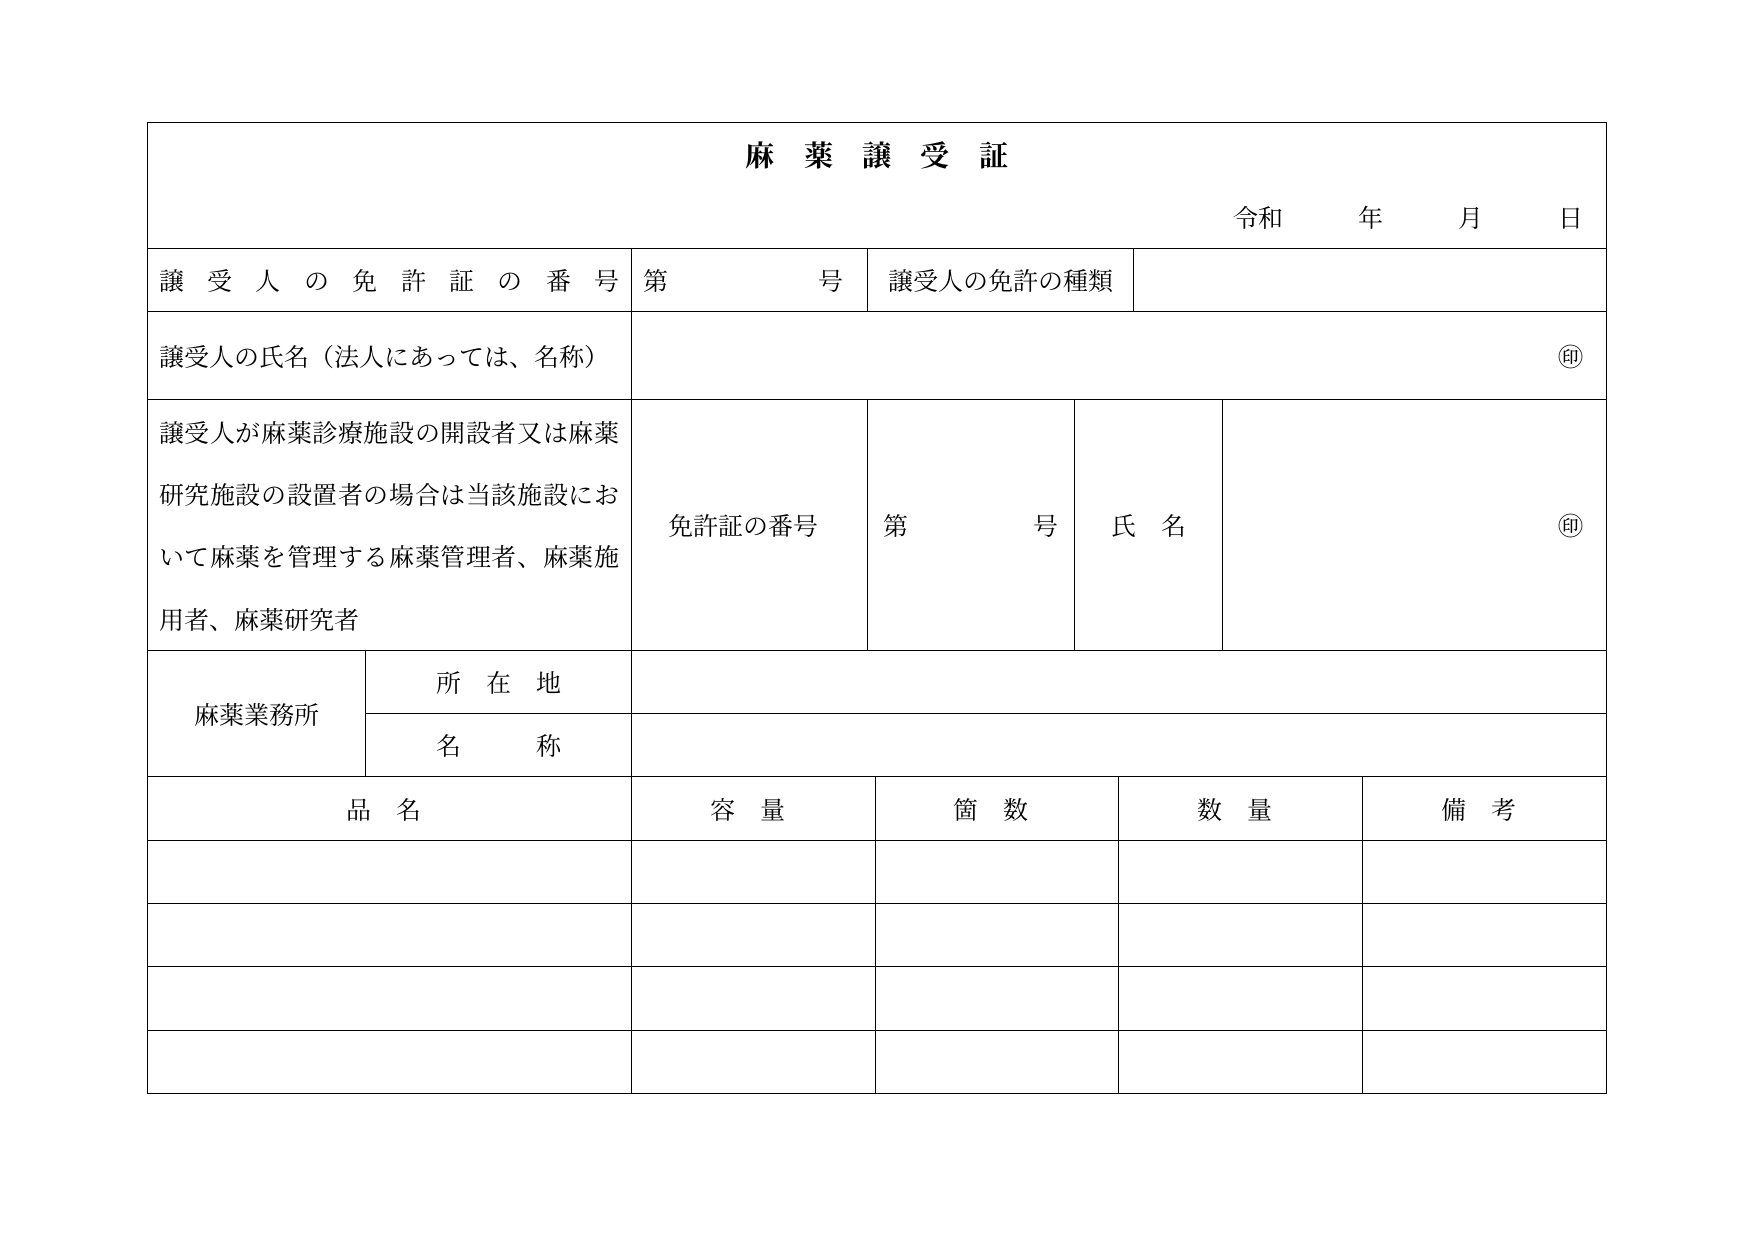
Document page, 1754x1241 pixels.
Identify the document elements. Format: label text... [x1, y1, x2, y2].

table_cell 所 在 地 [366, 651, 631, 713]
table_cell [1119, 967, 1362, 1029]
table_cell [1363, 967, 1606, 1029]
table_cell [632, 1031, 875, 1093]
table_cell [1363, 1031, 1606, 1093]
table_cell [632, 967, 875, 1029]
table_cell 譲受人の氏名（法人にあっては、名称） [148, 312, 631, 399]
table_cell 箇 数 [876, 777, 1118, 839]
table_cell [1363, 904, 1606, 966]
table_cell 名 称 [366, 714, 631, 776]
table_cell [148, 841, 631, 903]
table_cell [148, 1031, 631, 1093]
table_cell [632, 651, 1606, 713]
table_cell [1134, 249, 1606, 311]
table_cell [876, 967, 1118, 1029]
table_header 麻 薬 譲 受 証 令和 年 月 日 [148, 123, 1606, 247]
table_cell 麻薬業務所 [148, 651, 365, 776]
table_cell [632, 714, 1606, 776]
table_cell 第 号 [868, 400, 1074, 649]
table_cell 譲受人の免許証の番号 [148, 249, 631, 311]
table_cell 第 号 [632, 249, 867, 311]
table_cell [148, 904, 631, 966]
table_cell 譲受人の免許の種類 [868, 249, 1133, 311]
table_cell [632, 904, 875, 966]
table_cell 氏 名 [1075, 400, 1222, 649]
table_cell [1119, 841, 1362, 903]
table_cell 容 量 [632, 777, 875, 839]
table_cell [1119, 1031, 1362, 1093]
table_cell 備 考 [1363, 777, 1606, 839]
table_cell [632, 841, 875, 903]
table_cell [1223, 400, 1547, 649]
table_cell [876, 841, 1118, 903]
table_cell ㊞ [1547, 400, 1606, 649]
table_cell 免許証の番号 [632, 400, 867, 649]
table_cell [1363, 841, 1606, 903]
table_cell [632, 312, 1547, 399]
table_cell 数 量 [1119, 777, 1362, 839]
table_cell [1119, 904, 1362, 966]
table_cell 譲受人が麻薬診療施設の開設者又は麻薬研究施設の設置者の場合は当該施設において麻薬を管理する麻薬管理者、麻薬施用者、麻薬研究者 [148, 400, 631, 649]
table_cell 品 名 [148, 777, 631, 839]
table_cell ㊞ [1547, 312, 1606, 399]
table_cell [876, 904, 1118, 966]
table_cell [876, 1031, 1118, 1093]
table_cell [148, 967, 631, 1029]
